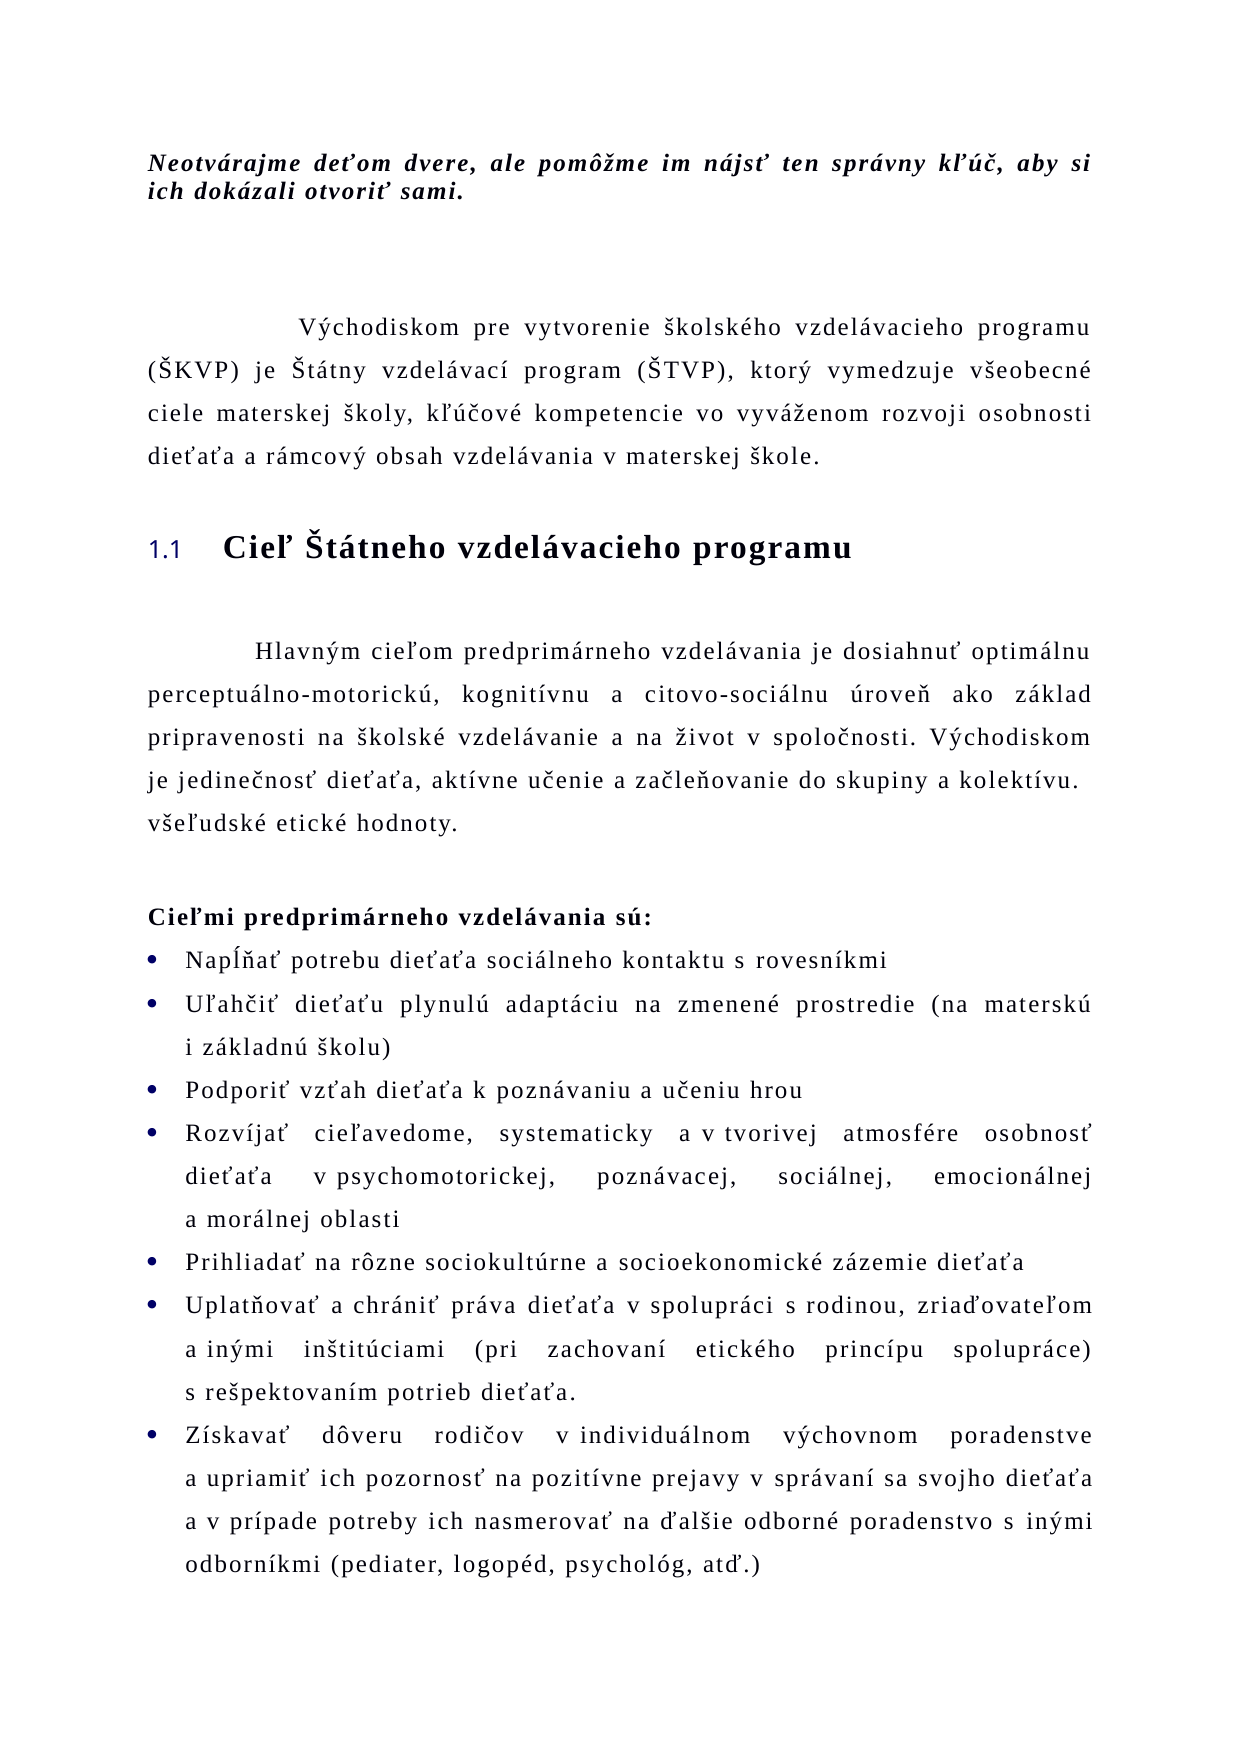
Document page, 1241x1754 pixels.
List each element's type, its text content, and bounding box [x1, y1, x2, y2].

list Prihliadať na rôzne sociokultúrne a socioekonomické zázemie dieťaťa [148, 1247, 1093, 1276]
list Uľahčiť dieťaťu plynulú adaptáciu na zmenené prostredie (na materskú i základnú školu) [148, 989, 1093, 1061]
text Východiskom pre vytvorenie školského vzdelávacieho programu (ŠKVP) je Štátny vzdelávací program (ŠTVP), ktorý vymedzuje všeobecné ciele materskej školy, kľúčové kompetencie vo vyváženom rozvoji osobnosti dieťaťa a rámcový obsah vzdelávania v materskej škole. [148, 312, 1093, 470]
list Rozvíjať cieľavedome, systematicky a v tvorivej atmosfére osobnosť dieťaťa v psychomotorickej, poznávacej, sociálnej, emocionálnej a morálnej oblasti [148, 1118, 1093, 1233]
text všeľudské etické hodnoty. [148, 808, 1093, 837]
text Cieľmi predprimárneho vzdelávania sú: [148, 902, 1093, 931]
text Hlavným cieľom predprimárneho vzdelávania je dosiahnuť optimálnu perceptuálno-motorickú, kognitívnu a citovo-sociálnu úroveň ako základ pripravenosti na školské vzdelávanie a na život v spoločnosti. Východiskom je jedinečnosť dieťaťa, aktívne učenie a začleňovanie do skupiny a kolektívu. [148, 636, 1093, 794]
list Uplatňovať a chrániť práva dieťaťa v spolupráci s rodinou, zriaďovateľom a inými inštitúciami (pri zachovaní etického princípu spolupráce) s rešpektovaním potrieb dieťaťa. [148, 1291, 1093, 1406]
list Cieľ Štátneho vzdelávacieho programu [148, 527, 1093, 566]
list Podporiť vzťah dieťaťa k poznávaniu a učeniu hrou [148, 1075, 1093, 1104]
list Získavať dôveru rodičov v individuálnom výchovnom poradenstve a upriamiť ich pozornosť na pozitívne prejavy v správaní sa svojho dieťaťa a v prípade potreby ich nasmerovať na ďalšie odborné poradenstvo s inými odborníkmi (pediater, logopéd, psychológ, atď.) [148, 1420, 1093, 1578]
text Neotvárajme deťom dvere, ale pomôžme im nájsť ten správny kľúč, aby si ich dokázali otvoriť sami. [148, 148, 1093, 205]
list Napĺňať potrebu dieťaťa sociálneho kontaktu s rovesníkmi [148, 946, 1093, 974]
